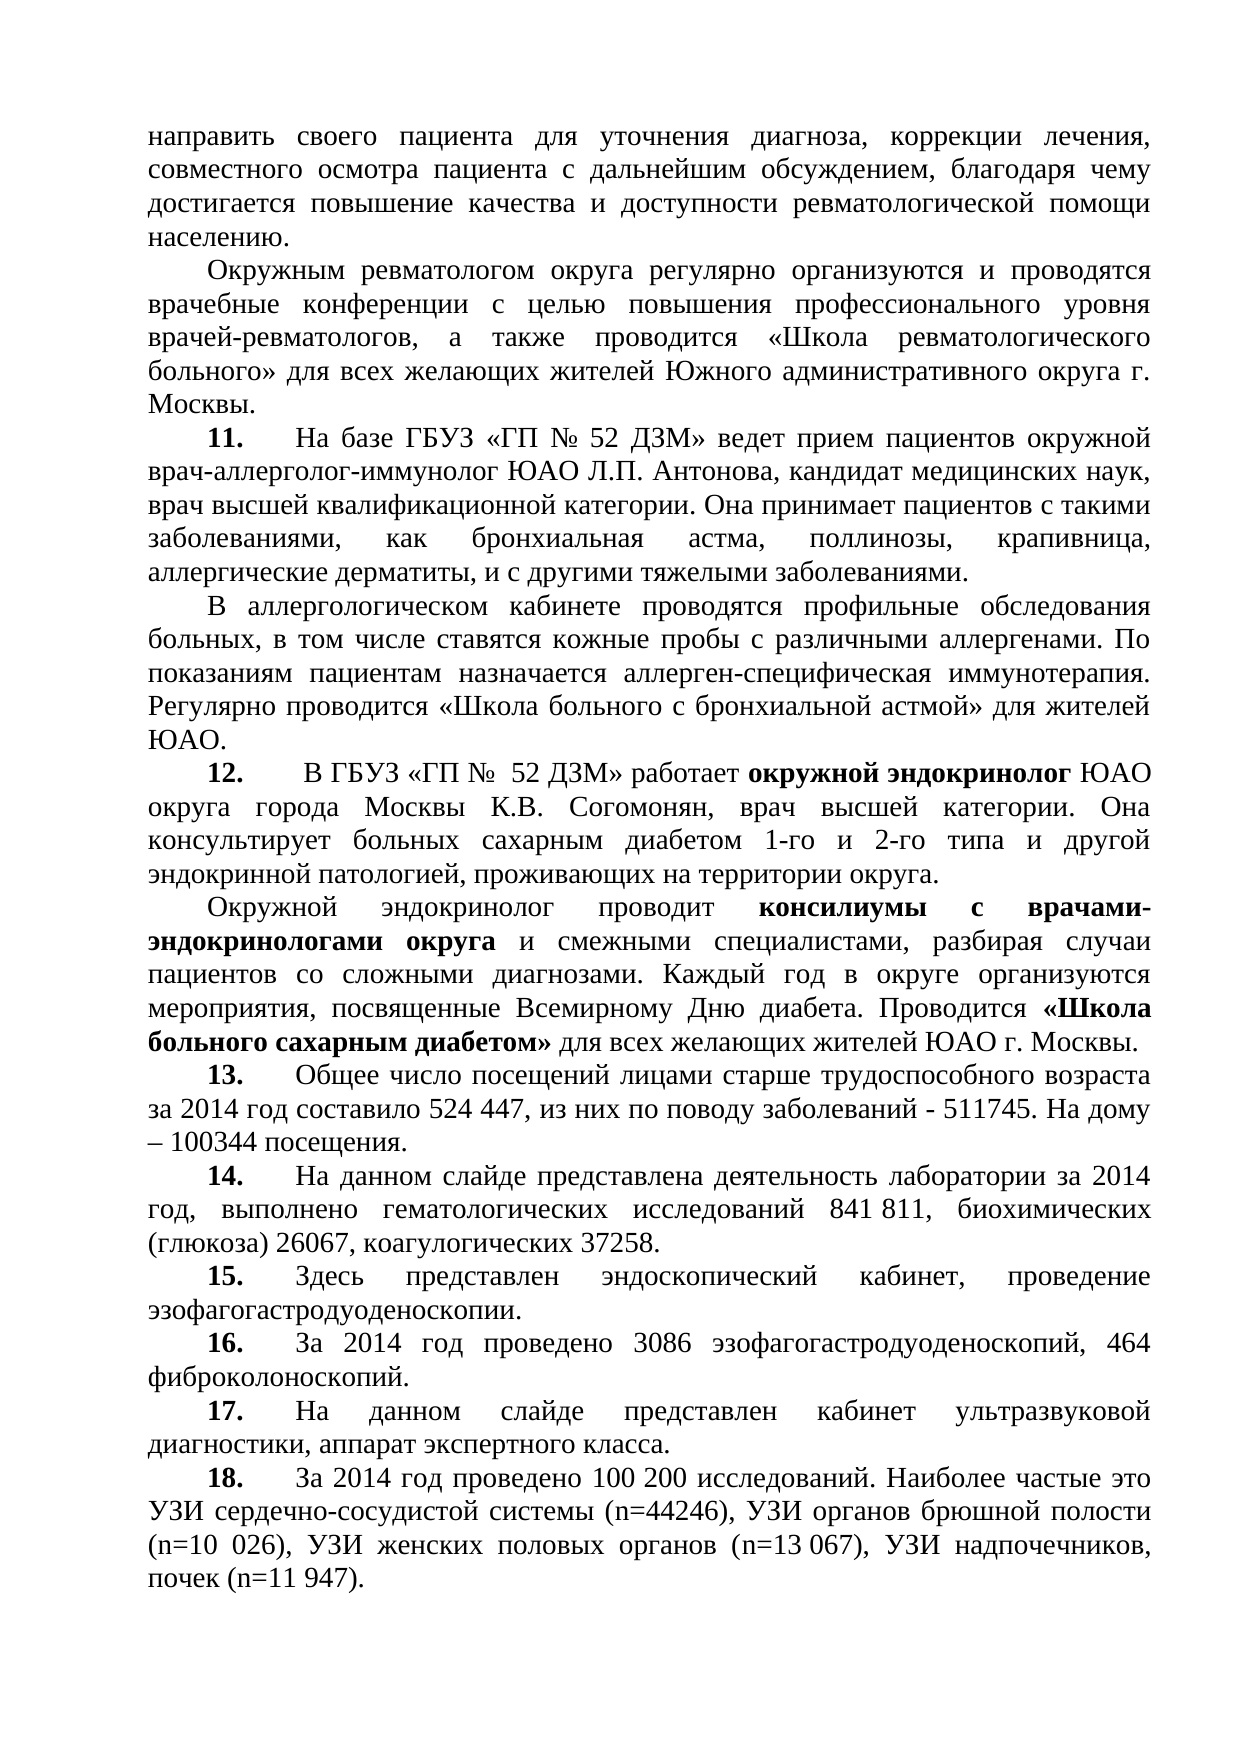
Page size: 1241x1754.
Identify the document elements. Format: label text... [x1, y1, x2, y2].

list Здесь представлен эндоскопический кабинет, проведение эзофагогастродуоденоскопии. [148, 1258, 1152, 1326]
list В ГБУЗ «ГП № 52 ДЗМ» работает окружной эндокринолог ЮАО округа города Москвы К.В. Согомонян, врач высшей категории. Она консультирует больных сахарным диабетом 1-го и 2-го типа и другой эндокринной патологией, проживающих на территории округа. [148, 755, 1152, 889]
list Окружным ревматологом округа регулярно организуются и проводятся врачебные конференции с целью повышения профессионального уровня врачей-ревматологов, а также проводится «Школа ревматологического больного» для всех желающих жителей Южного административного округа г. Москвы. [148, 252, 1152, 420]
list Общее число посещений лицами старше трудоспособного возраста за 2014 год составило 524 447, из них по поводу заболеваний - 511745. На дому – 100344 посещения. [148, 1057, 1152, 1158]
list В аллергологическом кабинете проводятся профильные обследования больных, в том числе ставятся кожные пробы с различными аллергенами. По показаниям пациентам назначается аллерген-специфическая иммунотерапия. Регулярно проводится «Школа больного с бронхиальной астмой» для жителей ЮАО. [148, 588, 1152, 755]
list За 2014 год проведено 100 200 исследований. Наиболее частые это УЗИ сердечно-сосудистой системы (n=44246), УЗИ органов брюшной полости (n=10 026), УЗИ женских половых органов (n=13 067), УЗИ надпочечников, почек (n=11 947). [148, 1460, 1152, 1594]
list На базе ГБУЗ «ГП № 52 ДЗМ» ведет прием пациентов окружной врач-аллерголог-иммунолог ЮАО Л.П. Антонова, кандидат медицинских наук, врач высшей квалификационной категории. Она принимает пациентов с такими заболеваниями, как бронхиальная астма, поллинозы, крапивница, аллергические дерматиты, и с другими тяжелыми заболеваниями. [148, 420, 1152, 588]
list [148, 118, 1152, 252]
list Окружной эндокринолог проводит консилиумы с врачами-эндокринологами округа и смежными специалистами, разбирая случаи пациентов со сложными диагнозами. Каждый год в округе организуются мероприятия, посвященные Всемирному Дню диабета. Проводится «Школа больного сахарным диабетом» для всех желающих жителей ЮАО г. Москвы. [148, 889, 1152, 1057]
list На данном слайде представлена деятельность лаборатории за 2014 год, выполнено гематологических исследований 841 811, биохимических (глюкоза) 26067, коагулогических 37258. [148, 1158, 1152, 1258]
list За 2014 год проведено 3086 эзофагогастродуоденоскопий, 464 фиброколоноскопий. [148, 1326, 1152, 1393]
list На данном слайде представлен кабинет ультразвуковой диагностики, аппарат экспертного класса. [148, 1393, 1152, 1460]
